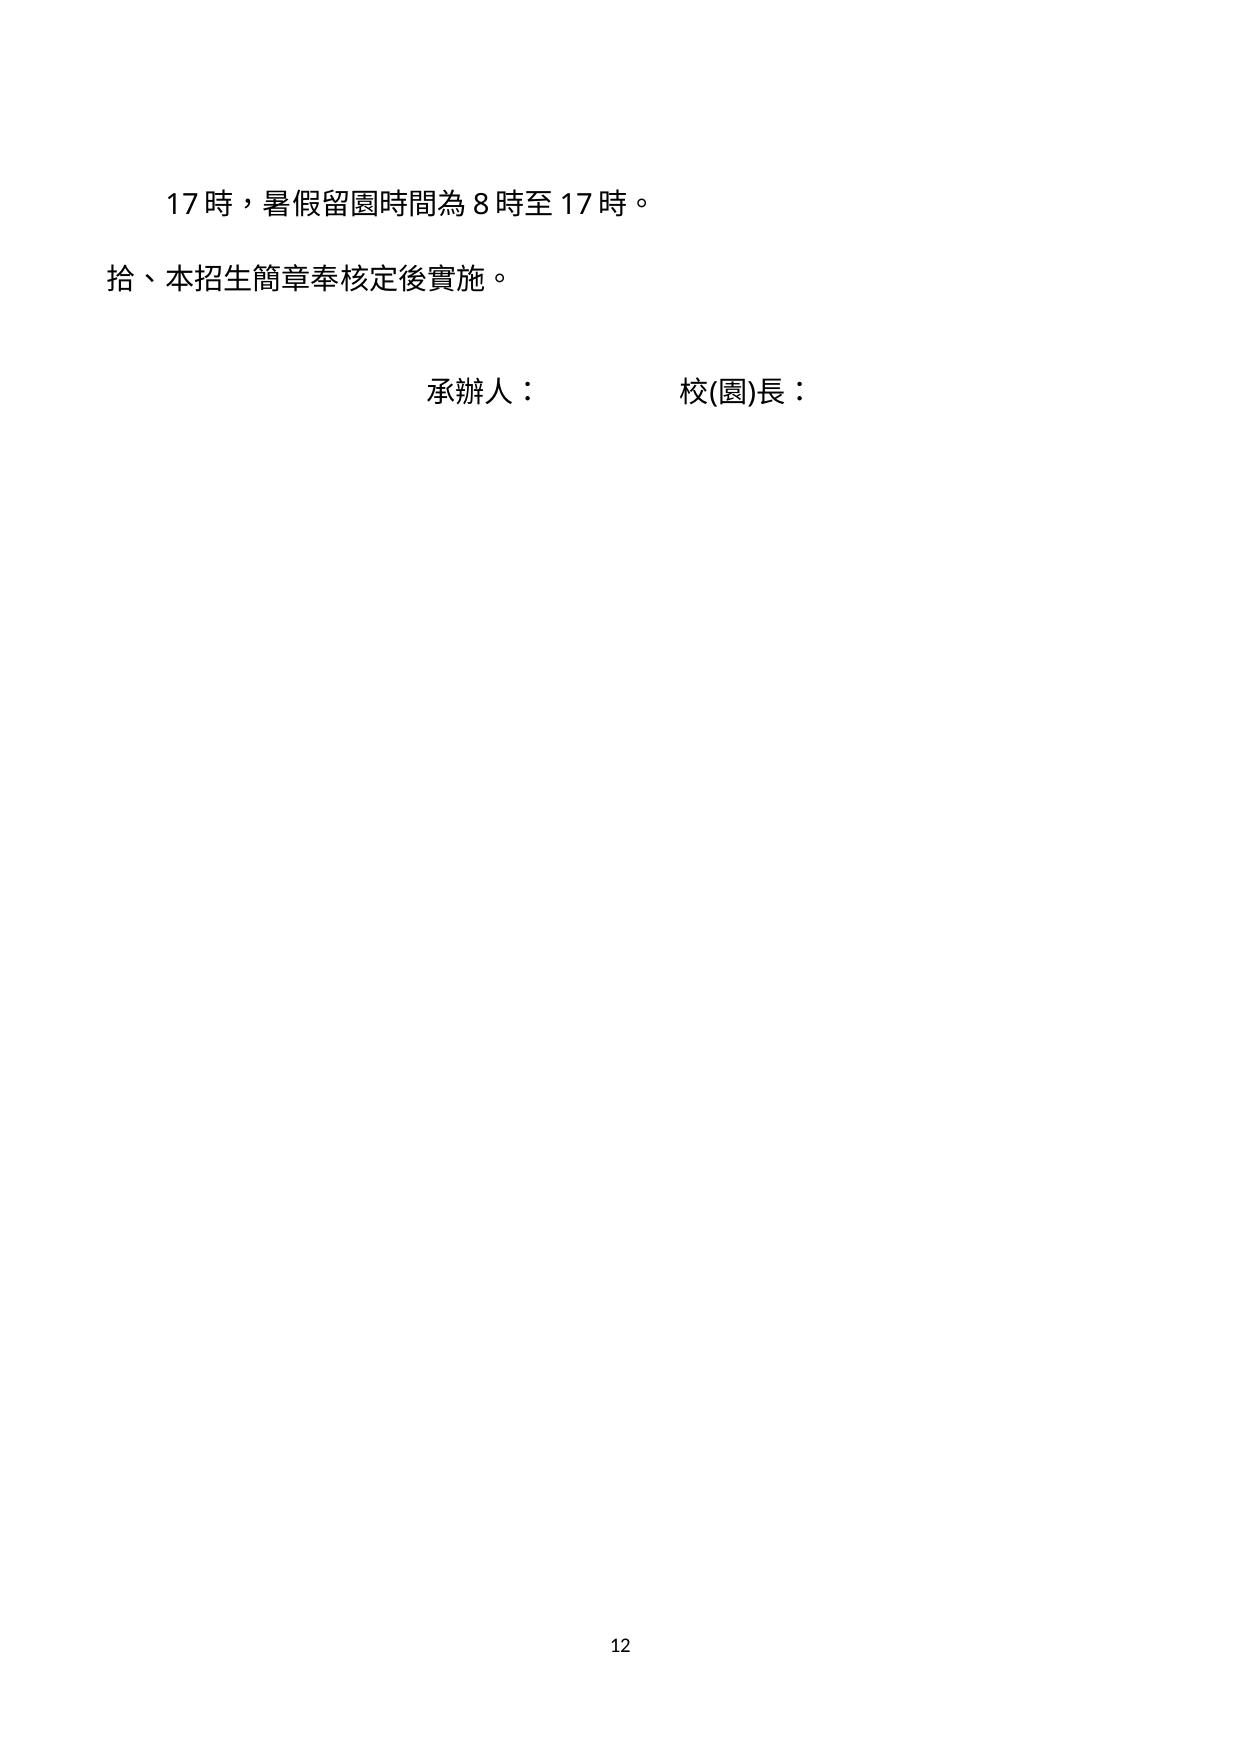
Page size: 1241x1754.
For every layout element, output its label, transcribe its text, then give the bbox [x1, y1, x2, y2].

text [165, 164, 1134, 239]
text 拾、本招生簡章奉核定後實施。 [106, 239, 1134, 314]
text 承辦人： 校(園)長： [106, 352, 1134, 427]
